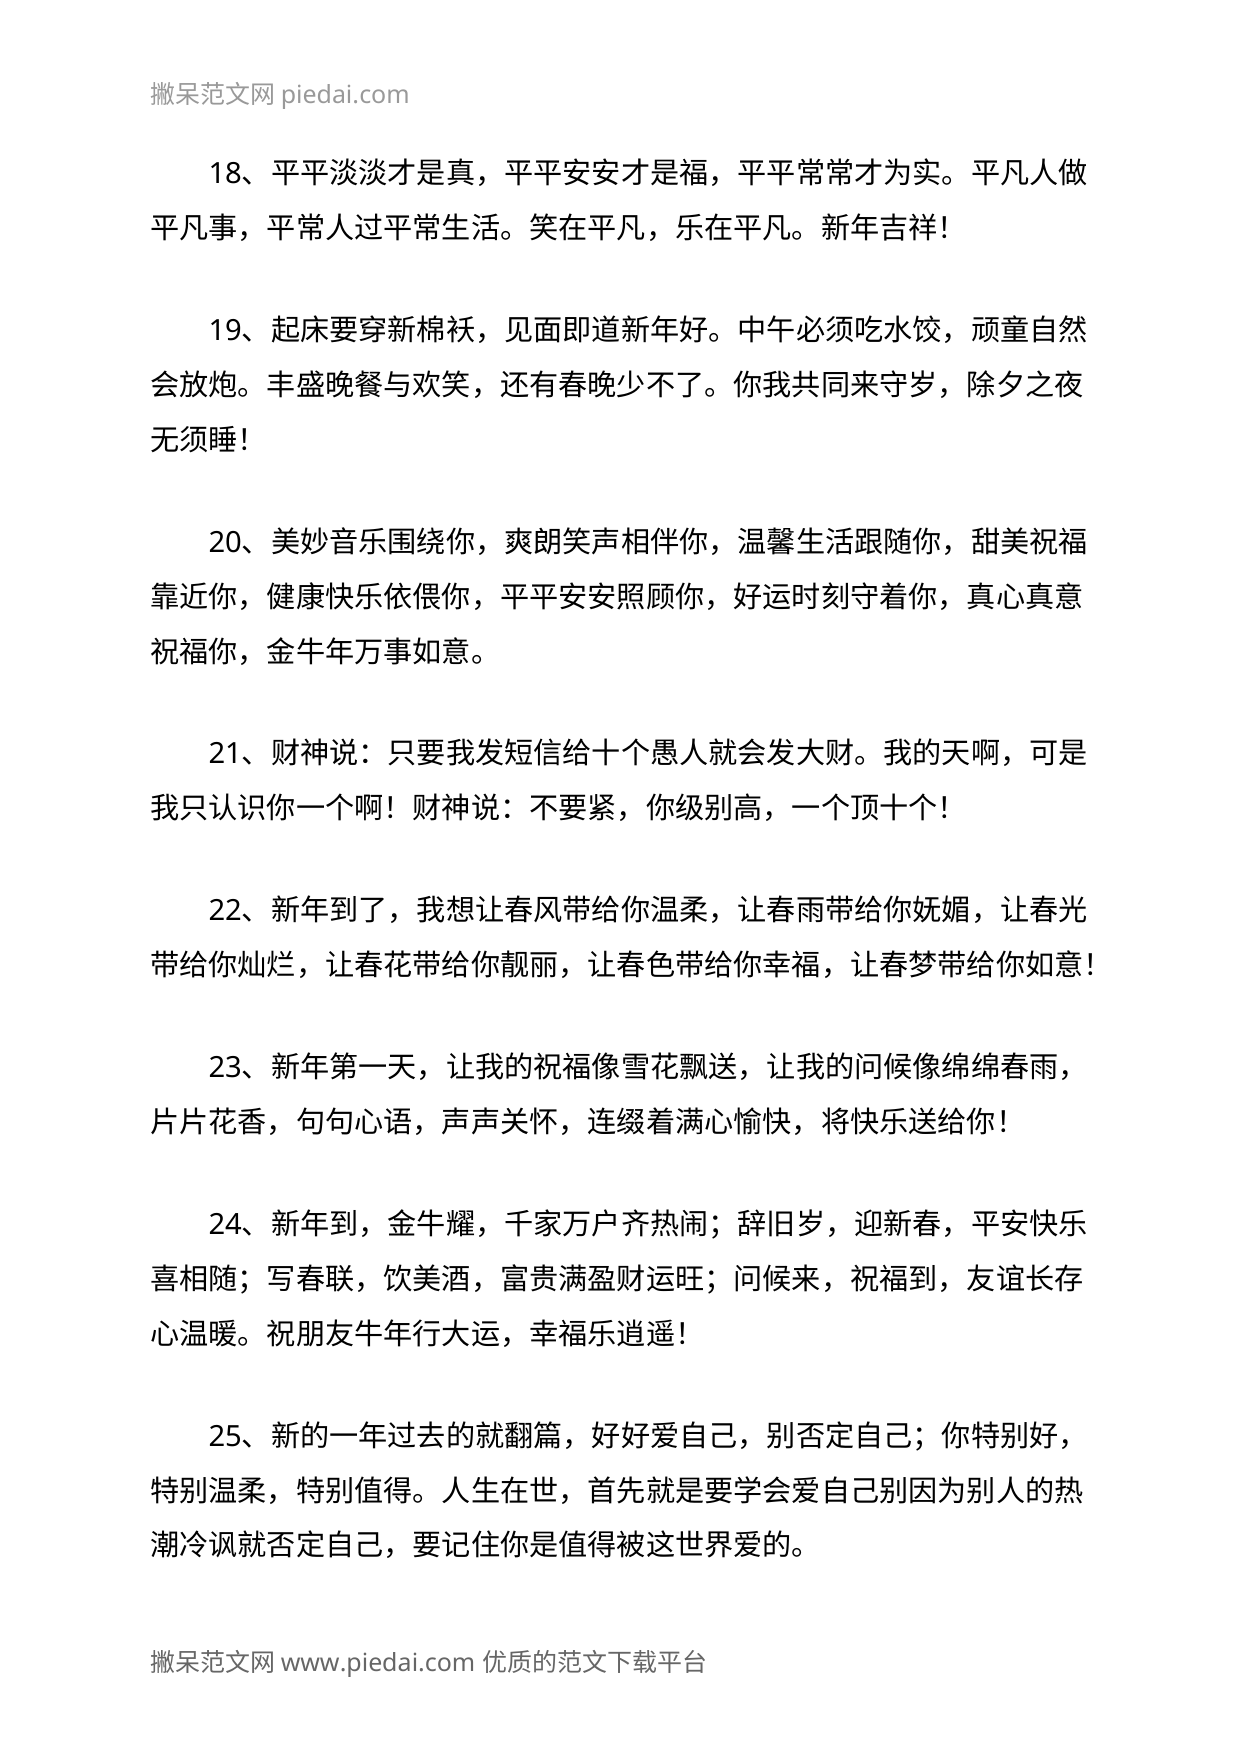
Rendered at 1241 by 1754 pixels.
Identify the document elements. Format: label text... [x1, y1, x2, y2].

text 19、起床要穿新棉袄，见面即道新年好。中午必须吃水饺，顽童自然会放炮。丰盛晚餐与欢笑，还有春晚少不了。你我共同来守岁，除夕之夜无须睡！ [150, 307, 1090, 459]
text 21、财神说：只要我发短信给十个愚人就会发大财。我的天啊，可是我只认识你一个啊！财神说：不要紧，你级别高，一个顶十个！ [150, 730, 1090, 827]
text 22、新年到了，我想让春风带给你温柔，让春雨带给你妩媚，让春光带给你灿烂，让春花带给你靓丽，让春色带给你幸福，让春梦带给你如意！ [150, 887, 1090, 984]
text 25、新的一年过去的就翻篇，好好爱自己，别否定自己；你特别好，特别温柔，特别值得。人生在世，首先就是要学会爱自己别因为别人的热潮冷讽就否定自己，要记住你是值得被这世界爱的。 [150, 1412, 1090, 1564]
text 20、美妙音乐围绕你，爽朗笑声相伴你，温馨生活跟随你，甜美祝福靠近你，健康快乐依偎你，平平安安照顾你，好运时刻守着你，真心真意祝福你，金牛年万事如意。 [150, 518, 1090, 671]
text 23、新年第一天，让我的祝福像雪花飘送，让我的问候像绵绵春雨，片片花香，句句心语，声声关怀，连缀着满心愉快，将快乐送给你！ [150, 1044, 1090, 1141]
text 18、平平淡淡才是真，平平安安才是福，平平常常才为实。平凡人做平凡事，平常人过平常生活。笑在平凡，乐在平凡。新年吉祥！ [150, 150, 1090, 247]
text 24、新年到，金牛耀，千家万户齐热闹；辞旧岁，迎新春，平安快乐喜相随；写春联，饮美酒，富贵满盈财运旺；问候来，祝福到，友谊长存心温暖。祝朋友牛年行大运，幸福乐逍遥！ [150, 1200, 1090, 1353]
